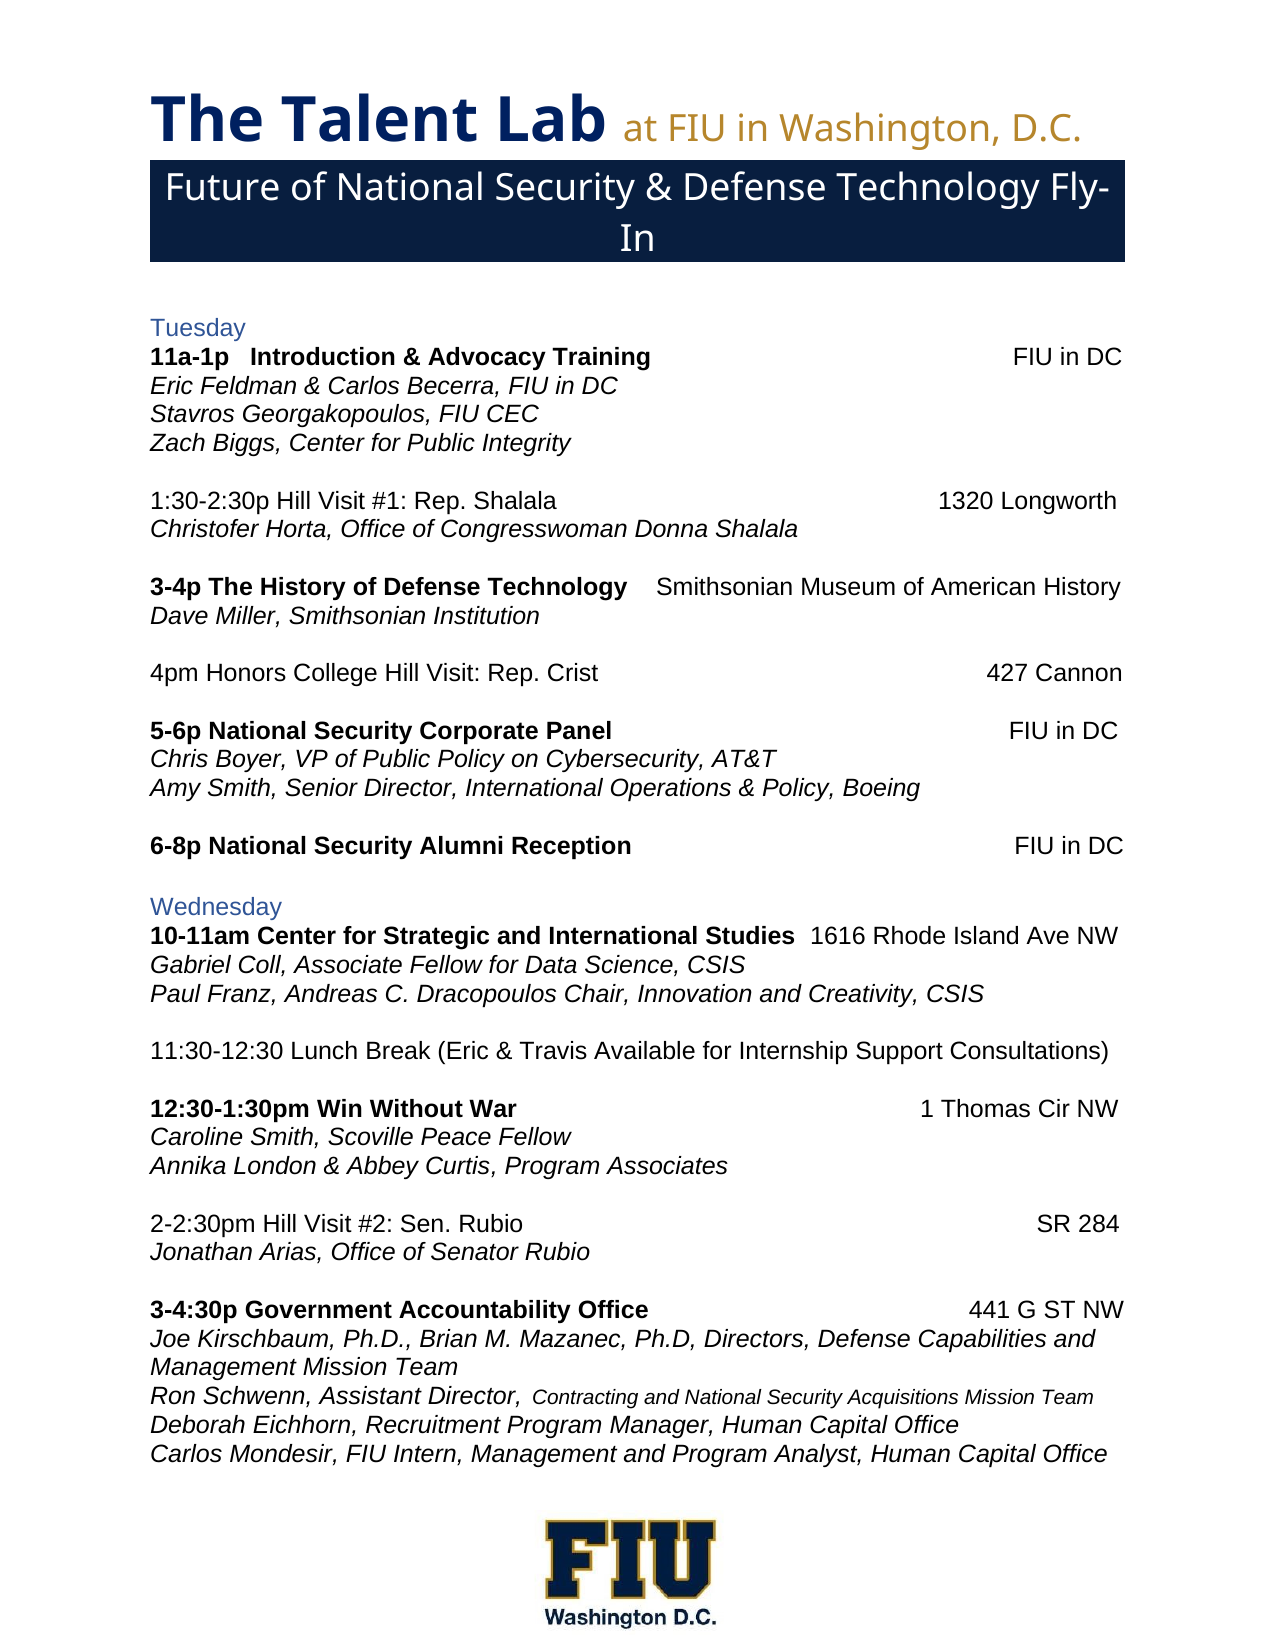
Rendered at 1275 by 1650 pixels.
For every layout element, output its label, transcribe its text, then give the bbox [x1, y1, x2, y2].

text 3-4:30p Government Accountability Office 441 G ST NW [150, 1295, 1125, 1323]
picture [534, 1510, 727, 1635]
text 10-11am Center for Strategic and International Studies 1616 Rhode Island Ave NW [150, 921, 1125, 950]
text Carlos Mondesir, FIU Intern, Management and Program Analyst, Human Capital Office [150, 1438, 1125, 1467]
text Eric Feldman & Carlos Becerra, FIU in DC [150, 371, 1125, 399]
subtitle Tuesday [150, 313, 1125, 342]
text Joe Kirschbaum, Ph.D., Brian M. Mazanec, Ph.D, Directors, Defense Capabilities and Management Mission Team [150, 1323, 1125, 1381]
text Zach Biggs, Center for Public Integrity [150, 428, 1125, 457]
text 11a-1p Introduction & Advocacy Training FIU in DC [150, 342, 1125, 371]
text 6-8p National Security Alumni Reception FIU in DC [150, 831, 1125, 859]
text 5-6p National Security Corporate Panel FIU in DC [150, 716, 1125, 744]
text Gabriel Coll, Associate Fellow for Data Science, CSIS [150, 950, 1125, 978]
text 1:30-2:30p Hill Visit #1: Rep. Shalala 1320 Longworth [150, 486, 1125, 514]
text 3-4p The History of Defense Technology Smithsonian Museum of American History [150, 572, 1125, 601]
text 11:30-12:30 Lunch Break (Eric & Travis Available for Internship Support Consultations) [150, 1036, 1125, 1065]
text Paul Franz, Andreas C. Dracopoulos Chair, Innovation and Creativity, CSIS [150, 978, 1125, 1007]
text Jonathan Arias, Office of Senator Rubio [150, 1237, 1125, 1266]
text Amy Smith, Senior Director, International Operations & Policy, Boeing [150, 773, 1125, 802]
text Deborah Eichhorn, Recruitment Program Manager, Human Capital Office [150, 1410, 1125, 1438]
text Annika London & Abbey Curtis, Program Associates [150, 1151, 1125, 1180]
text 12:30-1:30pm Win Without War 1 Thomas Cir NW [150, 1093, 1125, 1122]
text 4pm Honors College Hill Visit: Rep. Crist 427 Cannon [150, 658, 1125, 687]
text Ron Schwenn, Assistant Director, Contracting and National Security Acquisitions Mission Team [150, 1381, 1125, 1410]
text 2-2:30pm Hill Visit #2: Sen. Rubio SR 284 [150, 1208, 1125, 1237]
text Chris Boyer, VP of Public Policy on Cybersecurity, AT&T [150, 744, 1125, 773]
text Dave Miller, Smithsonian Institution [150, 601, 1125, 629]
text Caroline Smith, Scoville Peace Fellow [150, 1122, 1125, 1151]
text Christofer Horta, Office of Congresswoman Donna Shalala [150, 514, 1125, 543]
subtitle Wednesday [150, 892, 1125, 921]
text Stavros Georgakopoulos, FIU CEC [150, 399, 1125, 428]
